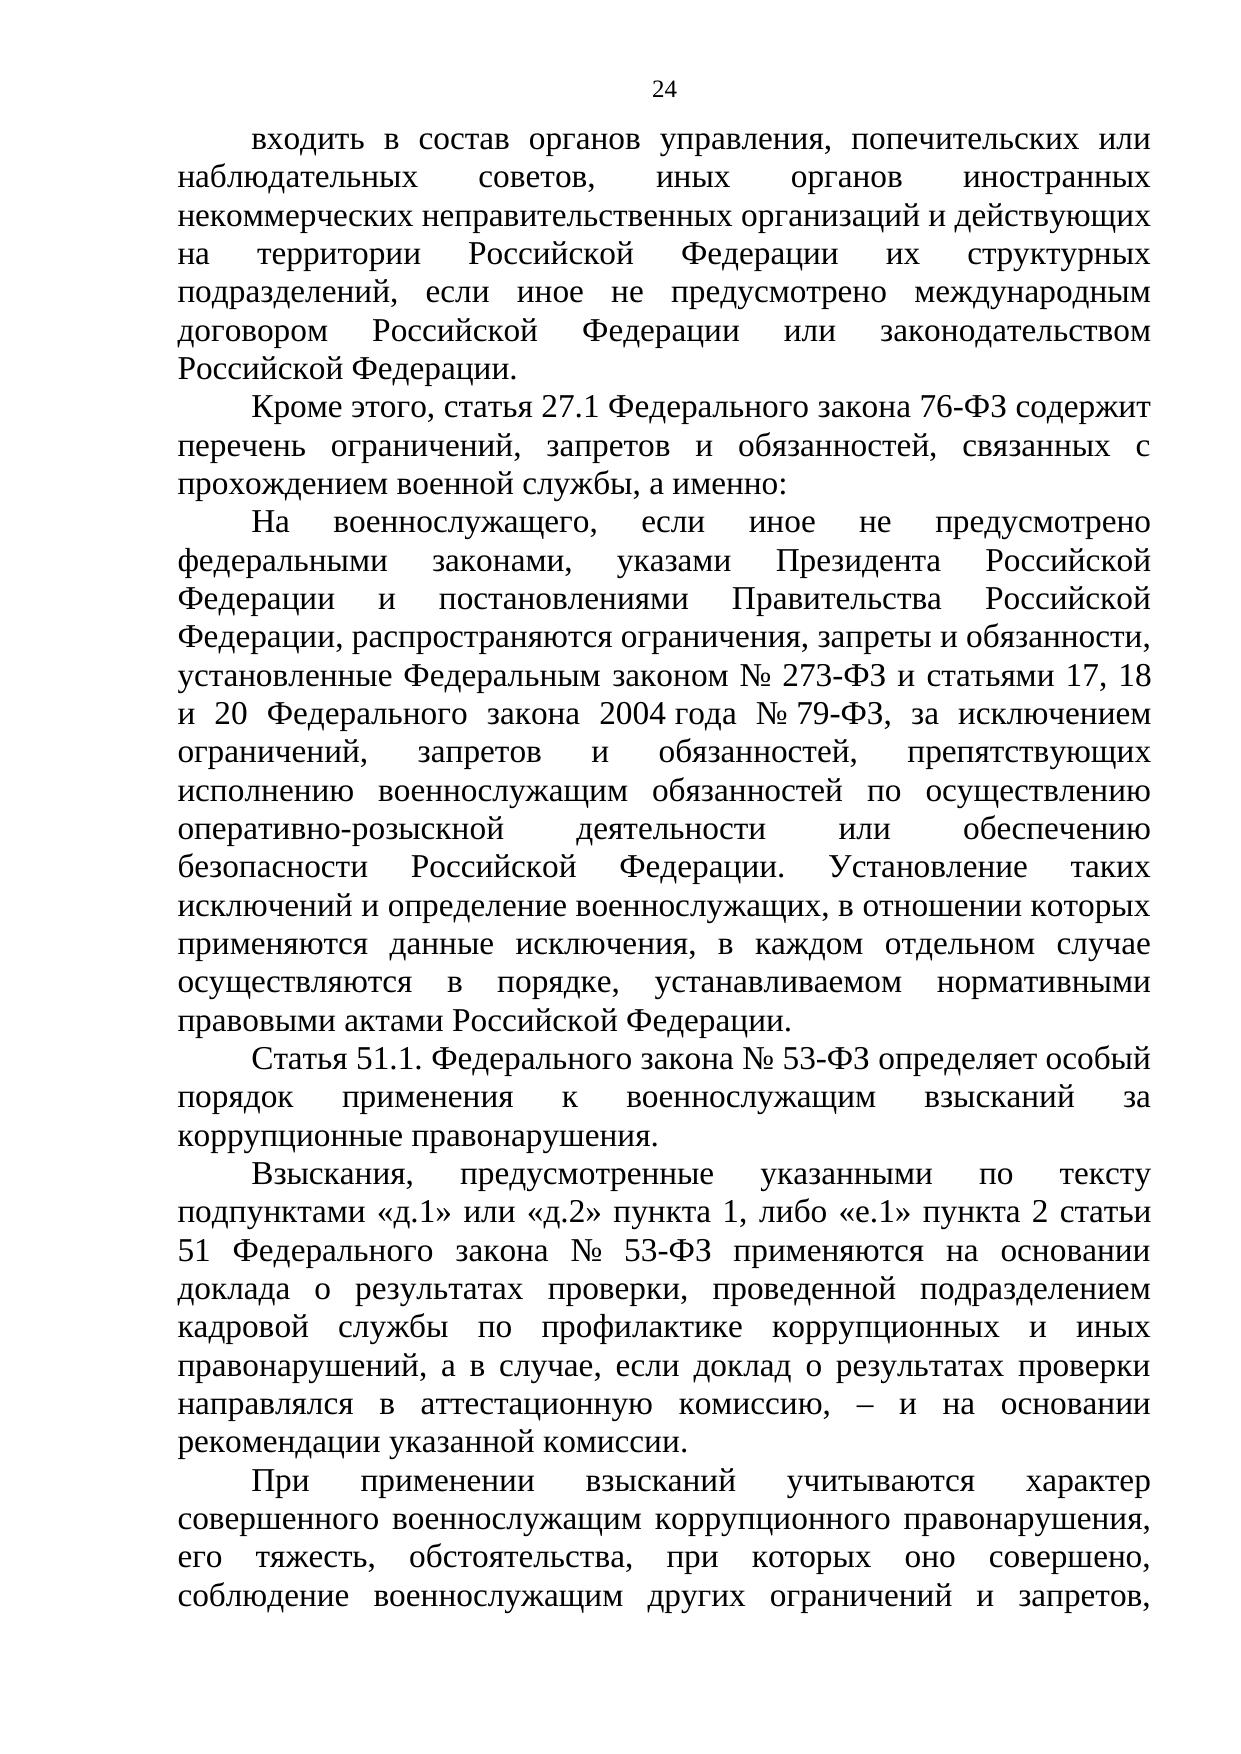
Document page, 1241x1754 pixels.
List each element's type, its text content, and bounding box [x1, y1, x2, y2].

text Статья 51.1. Федерального закона № 53-ФЗ определяет особый порядок применения к военнослужащим взысканий за коррупционные правонарушения. [177, 1038, 1152, 1153]
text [177, 1460, 1152, 1613]
text Взыскания, предусмотренные указанными по тексту подпунктами «д.1» или «д.2» пункта 1, либо «е.1» пункта 2 статьи 51 Федерального закона № 53-ФЗ применяются на основании доклада о результатах проверки, проведенной подразделением кадровой службы по профилактике коррупционных и иных правонарушений, а в случае, если доклад о результатах проверки направлялся в аттестационную комиссию, – и на основании рекомендации указанной комиссии. [177, 1153, 1152, 1460]
text входить в состав органов управления, попечительских или наблюдательных советов, иных органов иностранных некоммерческих неправительственных организаций и действующих на территории Российской Федерации их структурных подразделений, если иное не предусмотрено международным договором Российской Федерации или законодательством Российской Федерации. [177, 118, 1152, 386]
text Кроме этого, статья 27.1 Федерального закона 76-ФЗ содержит перечень ограничений, запретов и обязанностей, связанных с прохождением военной службы, а именно: [177, 386, 1152, 501]
text На военнослужащего, если иное не предусмотрено федеральными законами, указами Президента Российской Федерации и постановлениями Правительства Российской Федерации, распространяются ограничения, запреты и обязанности, установленные Федеральным законом № 273-ФЗ и статьями 17, 18 и 20 Федерального закона 2004 года № 79-ФЗ, за исключением ограничений, запретов и обязанностей, препятствующих исполнению военнослужащим обязанностей по осуществлению оперативно-розыскной деятельности или обеспечению безопасности Российской Федерации. Установление таких исключений и определение военнослужащих, в отношении которых применяются данные исключения, в каждом отдельном случае осуществляются в порядке, устанавливаемом нормативными правовыми актами Российской Федерации. [177, 501, 1152, 1038]
